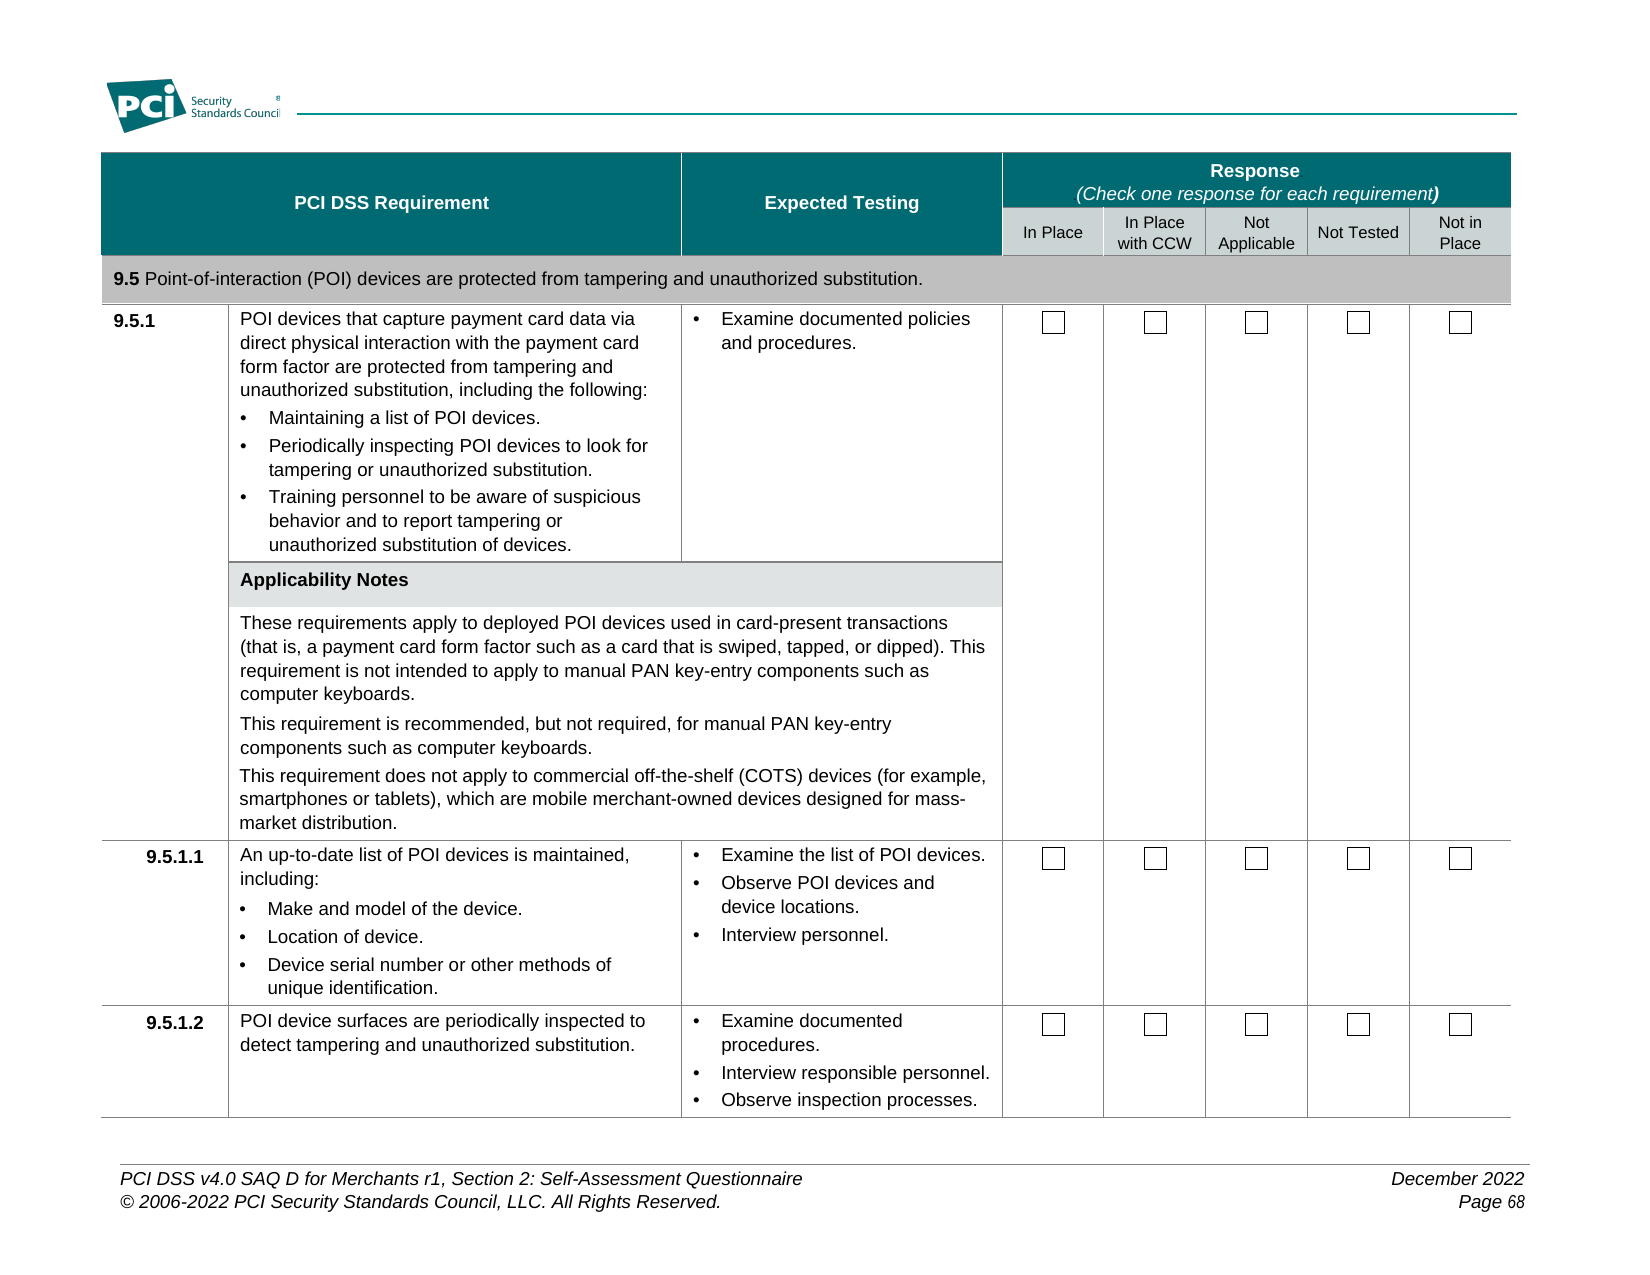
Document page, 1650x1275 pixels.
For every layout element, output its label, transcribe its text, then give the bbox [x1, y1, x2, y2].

table_cell Examine documented procedures. Interview responsible personnel. Observe inspection processes. [682, 1006, 1002, 1117]
table_header Response18F 19F(Check one response for each requirement) [1003, 153, 1511, 207]
table_cell POI device surfaces are periodically inspected to detect tampering and unauthorized substitution. [229, 1006, 681, 1117]
table_cell Examine the list of POI devices. Observe POI devices and device locations. Interview personnel. [682, 841, 1002, 1005]
table_cell These requirements apply to deployed POI devices used in card-present transactions (that is, a payment card form factor such as a card that is swiped, tapped, or dipped). This requirement is not intended to apply to manual PAN key-entry components such as computer keyboards. This requirement is recommended, but not required, for manual PAN key-entry components such as computer keyboards. This requirement does not apply to commercial off-the-shelf (COTS) devices (for example, smartphones or tablets), which are mobile merchant-owned devices designed for mass-market distribution. [229, 607, 1002, 839]
table_cell POI devices that capture payment card data via direct physical interaction with the payment card form factor are protected from tampering and unauthorized substitution, including the following: Maintaining a list of POI devices. Periodically inspecting POI devices to look for tampering or unauthorized substitution. Training personnel to be aware of suspicious behavior and to report tampering or unauthorized substitution of devices. [229, 305, 681, 561]
table_cell 9.5.1.1 [101, 840, 228, 1005]
table_cell In Place [1003, 208, 1103, 255]
table_cell Not in Place [1410, 208, 1511, 255]
table_cell Not Tested [1308, 208, 1409, 255]
table_cell [1308, 305, 1409, 839]
table_cell 9.5.1 [101, 305, 228, 839]
table_cell [1206, 1006, 1307, 1117]
table_cell [1308, 1006, 1409, 1117]
table_cell [1410, 305, 1511, 839]
table_cell [1104, 1006, 1205, 1117]
table_cell [1410, 841, 1511, 1005]
table_cell [1206, 305, 1307, 839]
table_cell [1104, 841, 1205, 1005]
table_cell Applicability Notes [229, 563, 1002, 607]
table_cell [1410, 1006, 1511, 1117]
table_cell An up-to-date list of POI devices is maintained, including: Make and model of the device. Location of device. Device serial number or other methods of unique identification. [229, 841, 681, 1005]
table_cell In Place with CCW [1104, 208, 1205, 255]
table_cell 9.5.1.2 [101, 1005, 228, 1117]
table_cell Not Applicable [1206, 208, 1307, 255]
table_cell [1003, 841, 1103, 1005]
table_cell [1206, 841, 1307, 1005]
table_cell Examine documented policies and procedures. [682, 305, 1002, 561]
table_cell [1003, 305, 1103, 839]
table_cell [1308, 841, 1409, 1005]
table_header Expected Testing [682, 153, 1002, 255]
picture [106, 79, 281, 133]
table_header PCI DSS Requirement [101, 153, 681, 255]
table_cell 9.5 Point-of-interaction (POI) devices are protected from tampering and unauthorized substitution. [102, 256, 1511, 303]
table_cell [1104, 305, 1205, 839]
table_cell [1003, 1006, 1103, 1117]
